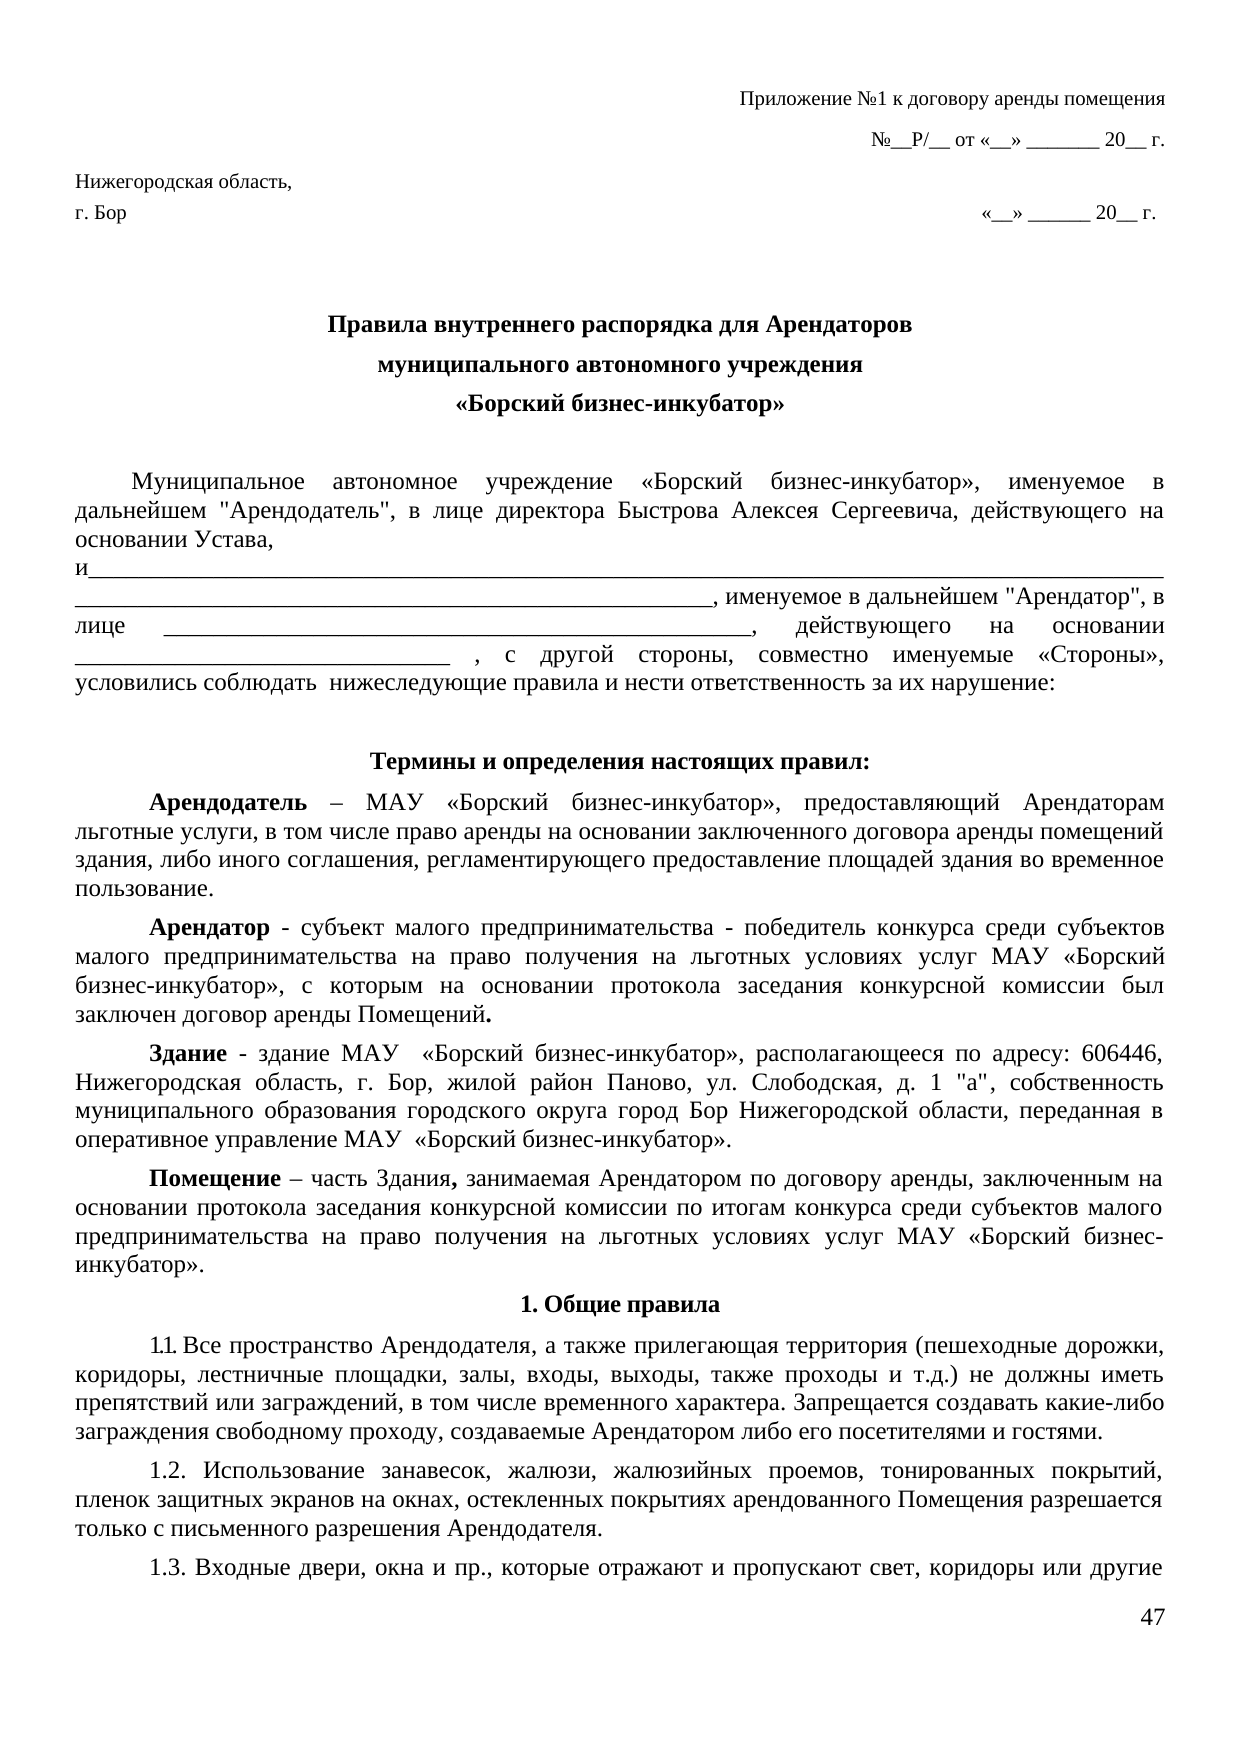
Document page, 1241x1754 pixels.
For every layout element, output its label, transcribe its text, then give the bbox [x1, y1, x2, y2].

text 1.1. Все пространство Арендодателя, а также прилегающая территория (пешеходные дорожки, коридоры, лестничные площадки, залы, входы, выходы, также проходы и т.д.) не должны иметь препятствий или заграждений, в том числе временного характера. Запрещается создавать какие-либо заграждения свободному проходу, создаваемые Арендатором либо его посетителями и гостями. [75, 1330, 1165, 1445]
text г. Бор «__» ______ 20__ г. [75, 200, 1165, 224]
text №__Р/__ от «__» _______ 20__ г. [725, 127, 1165, 151]
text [75, 1552, 1164, 1581]
text Термины и определения настоящих правил: [75, 746, 1165, 774]
text Арендатор - субъект малого предпринимательства - победитель конкурса среди субъектов малого предпринимательства на право получения на льготных условиях услуг МАУ «Борский бизнес-инкубатор», с которым на основании протокола заседания конкурсной комиссии был заключен договор аренды Помещений. [75, 912, 1165, 1027]
text 1. Общие правила [75, 1289, 1165, 1317]
text Муниципальное автономное учреждение «Борский бизнес-инкубатор», именуемое в дальнейшем "Арендодатель", в лице директора Быстрова Алексея Сергеевича, действующего на основании Устава, [75, 466, 1165, 552]
text Здание - здание МАУ «Борский бизнес-инкубатор», располагающееся по адресу: 606446, Нижегородская область, г. Бор, жилой район Паново, ул. Слободская, д. 1 "а", собственность муниципального образования городского округа город Бор Нижегородской области, переданная в оперативное управление МАУ «Борский бизнес-инкубатор». [75, 1038, 1164, 1153]
text Правила внутреннего распорядка для Арендаторов [75, 309, 1165, 338]
text Помещение – часть Здания, занимаемая Арендатором по договору аренды, заключенным на основании протокола заседания конкурсной комиссии по итогам конкурса среди субъектов малого предпринимательства на право получения на льготных условиях услуг МАУ «Борский бизнес-инкубатор». [75, 1163, 1164, 1278]
text Арендодатель – МАУ «Борский бизнес-инкубатор», предоставляющий Арендаторам льготные услуги, в том числе право аренды на основании заключенного договора аренды помещений здания, либо иного соглашения, регламентирующего предоставление площадей здания во временное пользование. [75, 787, 1165, 902]
text и_________________________________________________________________________________________________________________________________________, именуемое в дальнейшем "Арендатор", в лице _______________________________________________, действующего на основании ______________________________ , с другой стороны, совместно именуемые «Стороны», условились соблюдать нижеследующие правила и нести ответственность за их нарушение: [75, 552, 1165, 696]
text Приложение №1 к договору аренды помещения [725, 85, 1165, 109]
text Нижегородская область, [75, 169, 1165, 193]
text «Борский бизнес-инкубатор» [75, 388, 1165, 417]
text 1.2. Использование занавесок, жалюзи, жалюзийных проемов, тонированных покрытий, пленок защитных экранов на окнах, остекленных покрытиях арендованного Помещения разрешается только с письменного разрешения Арендодателя. [75, 1455, 1164, 1542]
text муниципального автономного учреждения [75, 349, 1165, 377]
